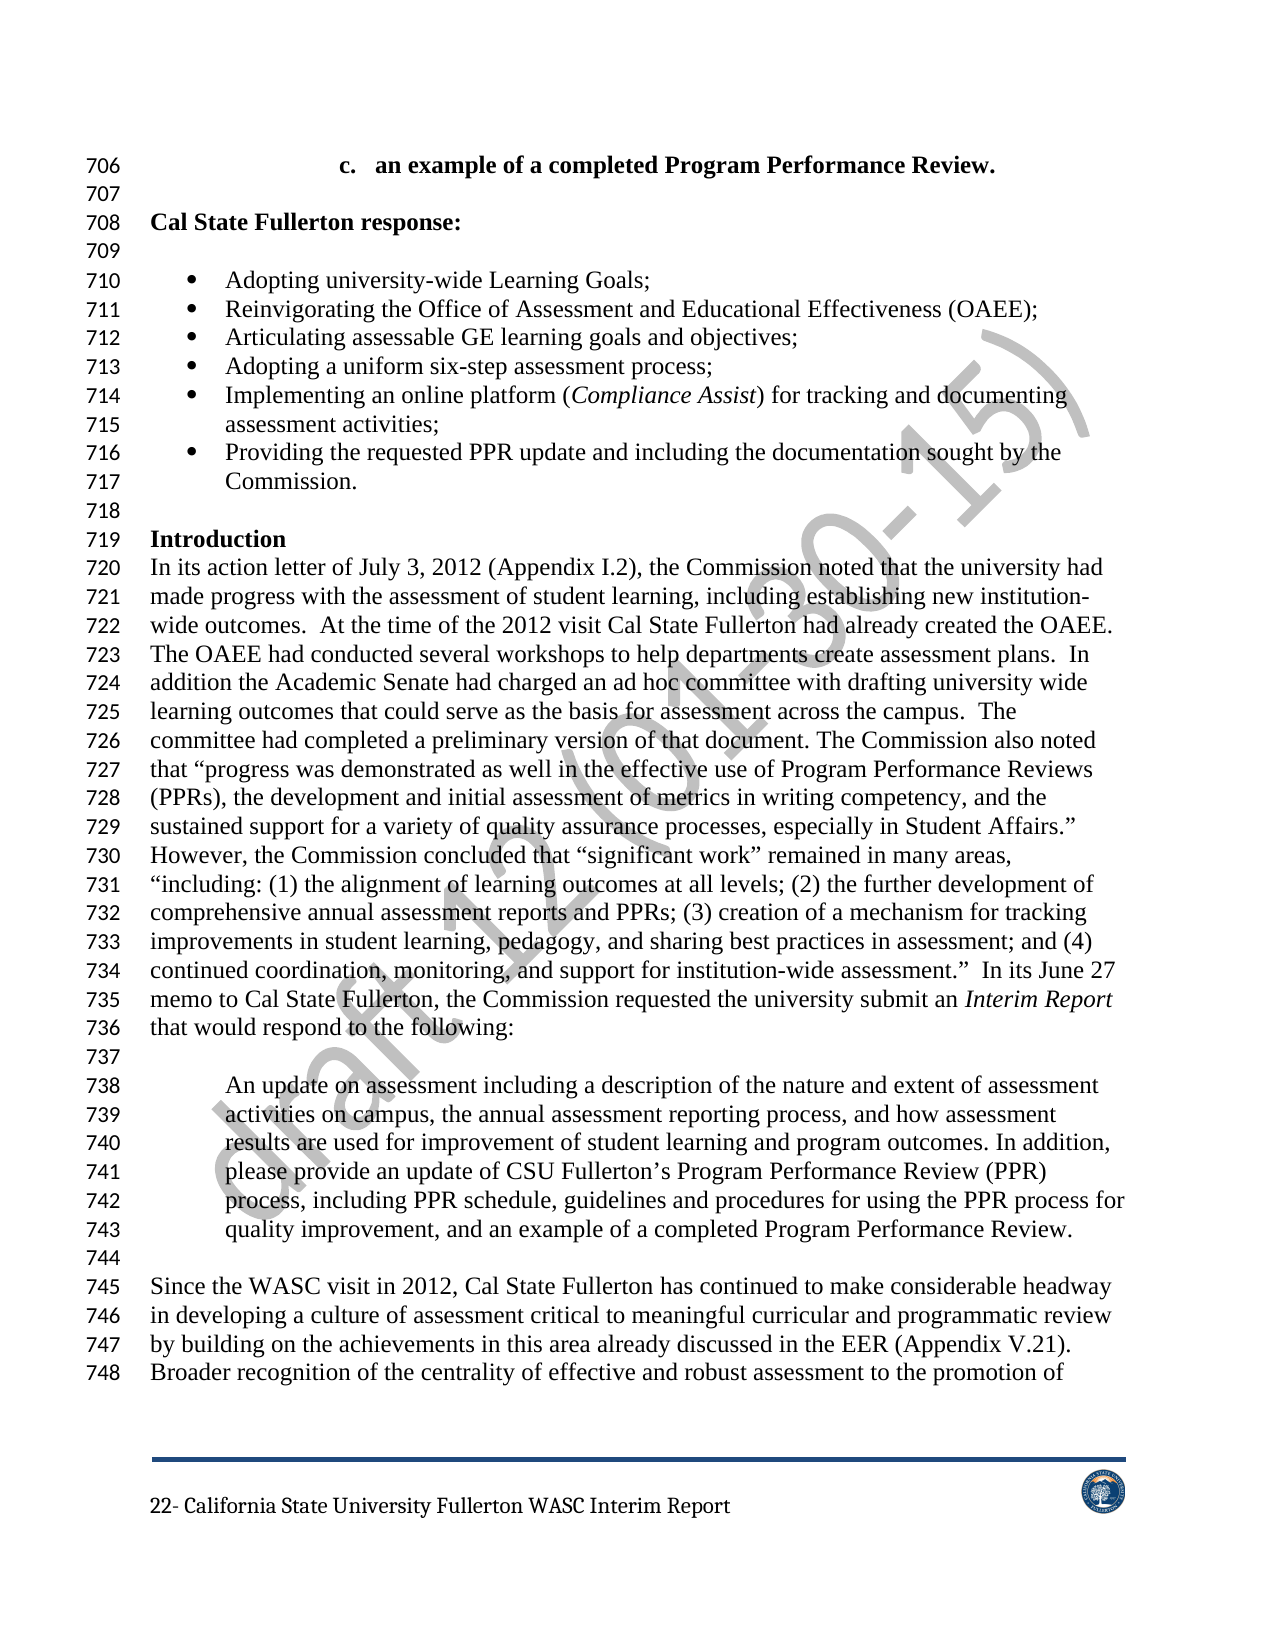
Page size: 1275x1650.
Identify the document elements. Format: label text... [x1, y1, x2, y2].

text Introduction [150, 524, 1125, 552]
list Reinvigorating the Office of Assessment and Educational Effectiveness (OAEE); [187, 294, 1125, 322]
text In its action letter of July 3, 2012 (Appendix I.2), the Commission noted that the university had made progress with the assessment of student learning, including establishing new institution-wide outcomes. At the time of the 2012 visit Cal State Fullerton had already created the OAEE. The OAEE had conducted several workshops to help departments create assessment plans. In addition the Academic Senate had charged an ad hoc committee with drafting university wide learning outcomes that could serve as the basis for assessment across the campus. The committee had completed a preliminary version of that document. The Commission also noted that “progress was demonstrated as well in the effective use of Program Performance Reviews (PPRs), the development and initial assessment of metrics in writing competency, and the sustained support for a variety of quality assurance processes, especially in Student Affairs.” However, the Commission concluded that “significant work” remained in many areas, “including: (1) the alignment of learning outcomes at all levels; (2) the further development of comprehensive annual assessment reports and PPRs; (3) creation of a mechanism for tracking improvements in student learning, pedagogy, and sharing best practices in assessment; and (4) continued coordination, monitoring, and support for institution-wide assessment.” In its June 27 memo to Cal State Fullerton, the Commission requested the university submit an Interim Report that would respond to the following: [150, 552, 1125, 1041]
list Implementing an online platform (Compliance Assist) for tracking and documenting assessment activities; [187, 380, 1125, 437]
list Providing the requested PPR update and including the documentation sought by the Commission. [187, 437, 1125, 495]
list an example of a completed Program Performance Review. [356, 150, 1125, 179]
list Adopting university-wide Learning Goals; [187, 265, 1125, 294]
text An update on assessment including a description of the nature and extent of assessment activities on campus, the annual assessment reporting process, and how assessment results are used for improvement of student learning and program outcomes. In addition, please provide an update of CSU Fullerton’s Program Performance Review (PPR) process, including PPR schedule, guidelines and procedures for using the PPR process for quality improvement, and an example of a completed Program Performance Review. [225, 1070, 1125, 1242]
list Adopting a uniform six-step assessment process; [187, 351, 1125, 380]
picture [1081, 1469, 1125, 1514]
text Cal State Fullerton response: [150, 207, 1125, 236]
list Articulating assessable GE learning goals and objectives; [187, 322, 1125, 351]
